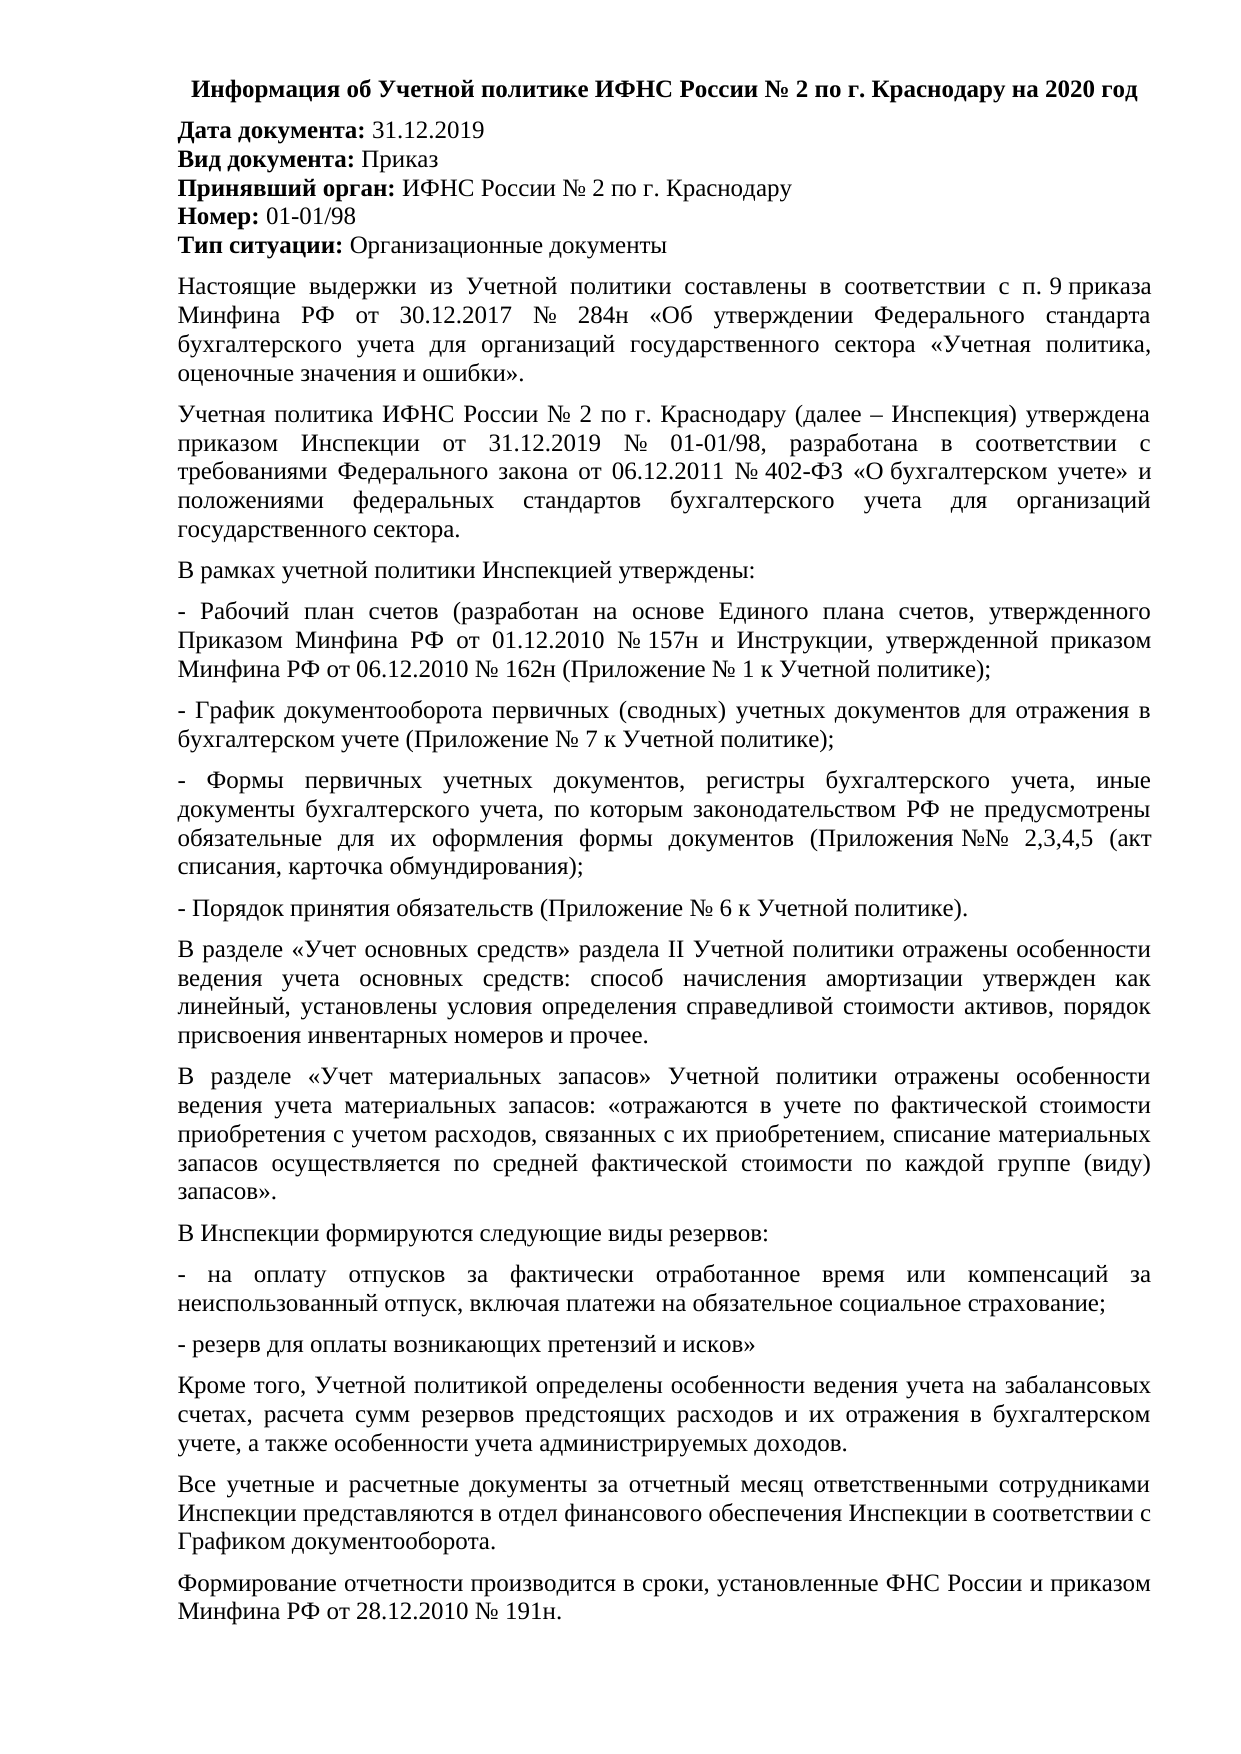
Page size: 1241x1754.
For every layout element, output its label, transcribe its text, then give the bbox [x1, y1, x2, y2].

text - Формы первичных учетных документов, регистры бухгалтерского учета, иные документы бухгалтерского учета, по которым законодательством РФ не предусмотрены обязательные для их оформления формы документов (Приложения №№ 2,3,4,5 (акт списания, карточка обмундирования); [177, 765, 1152, 880]
text В разделе «Учет основных средств» раздела II Учетной политики отражены особенности ведения учета основных средств: способ начисления амортизации утвержден как линейный, установлены условия определения справедливой стоимости активов, порядок присвоения инвентарных номеров и прочее. [177, 934, 1152, 1049]
text Формирование отчетности производится в сроки, установленные ФНС России и приказом Минфина РФ от 28.12.2010 № 191н. [177, 1568, 1152, 1625]
text - Рабочий план счетов (разработан на основе Единого плана счетов, утвержденного Приказом Минфина РФ от 01.12.2010 № 157н и Инструкции, утвержденной приказом Минфина РФ от 06.12.2010 № 162н (Приложение № 1 к Учетной политике); [177, 596, 1152, 683]
text Кроме того, Учетной политикой определены особенности ведения учета на забалансовых счетах, расчета сумм резервов предстоящих расходов и их отражения в бухгалтерском учете, а также особенности учета администрируемых доходов. [177, 1370, 1152, 1456]
text - Порядок принятия обязательств (Приложение № 6 к Учетной политике). [177, 893, 1152, 921]
text Информация об Учетной политике ИФНС России № 2 по г. Краснодару на 2020 год [177, 74, 1152, 103]
text Все учетные и расчетные документы за отчетный месяц ответственными сотрудниками Инспекции представляются в отдел финансового обеспечения Инспекции в соответствии с Графиком документооборота. [177, 1469, 1152, 1555]
text Учетная политика ИФНС России № 2 по г. Краснодару (далее – Инспекция) утверждена приказом Инспекции от 31.12.2019 № 01-01/98, разработана в соответствии с требованиями Федерального закона от 06.12.2011 № 402-ФЗ «О бухгалтерском учете» и положениями федеральных стандартов бухгалтерского учета для организаций государственного сектора. [177, 399, 1152, 543]
text Дата документа: 31.12.2019 Вид документа: Приказ Принявший орган: ИФНС России № 2 по г. Краснодару Номер: 01-01/98 Тип ситуации: Организационные документы [177, 115, 1152, 259]
text В Инспекции формируются следующие виды резервов: [177, 1218, 1152, 1246]
text - График документооборота первичных (сводных) учетных документов для отражения в бухгалтерском учете (Приложение № 7 к Учетной политике); [177, 695, 1152, 753]
text В разделе «Учет материальных запасов» Учетной политики отражены особенности ведения учета материальных запасов: «отражаются в учете по фактической стоимости приобретения с учетом расходов, связанных с их приобретением, списание материальных запасов осуществляется по средней фактической стоимости по каждой группе (виду) запасов». [177, 1061, 1152, 1205]
text - резерв для оплаты возникающих претензий и исков» [177, 1329, 1152, 1358]
text Настоящие выдержки из Учетной политики составлены в соответствии с п. 9 приказа Минфина РФ от 30.12.2017 № 284н «Об утверждении Федерального стандарта бухгалтерского учета для организаций государственного сектора «Учетная политика, оценочные значения и ошибки». [177, 271, 1152, 386]
text В рамках учетной политики Инспекцией утверждены: [177, 555, 1152, 584]
text - на оплату отпусков за фактически отработанное время или компенсаций за неиспользованный отпуск, включая платежи на обязательное социальное страхование; [177, 1259, 1152, 1316]
